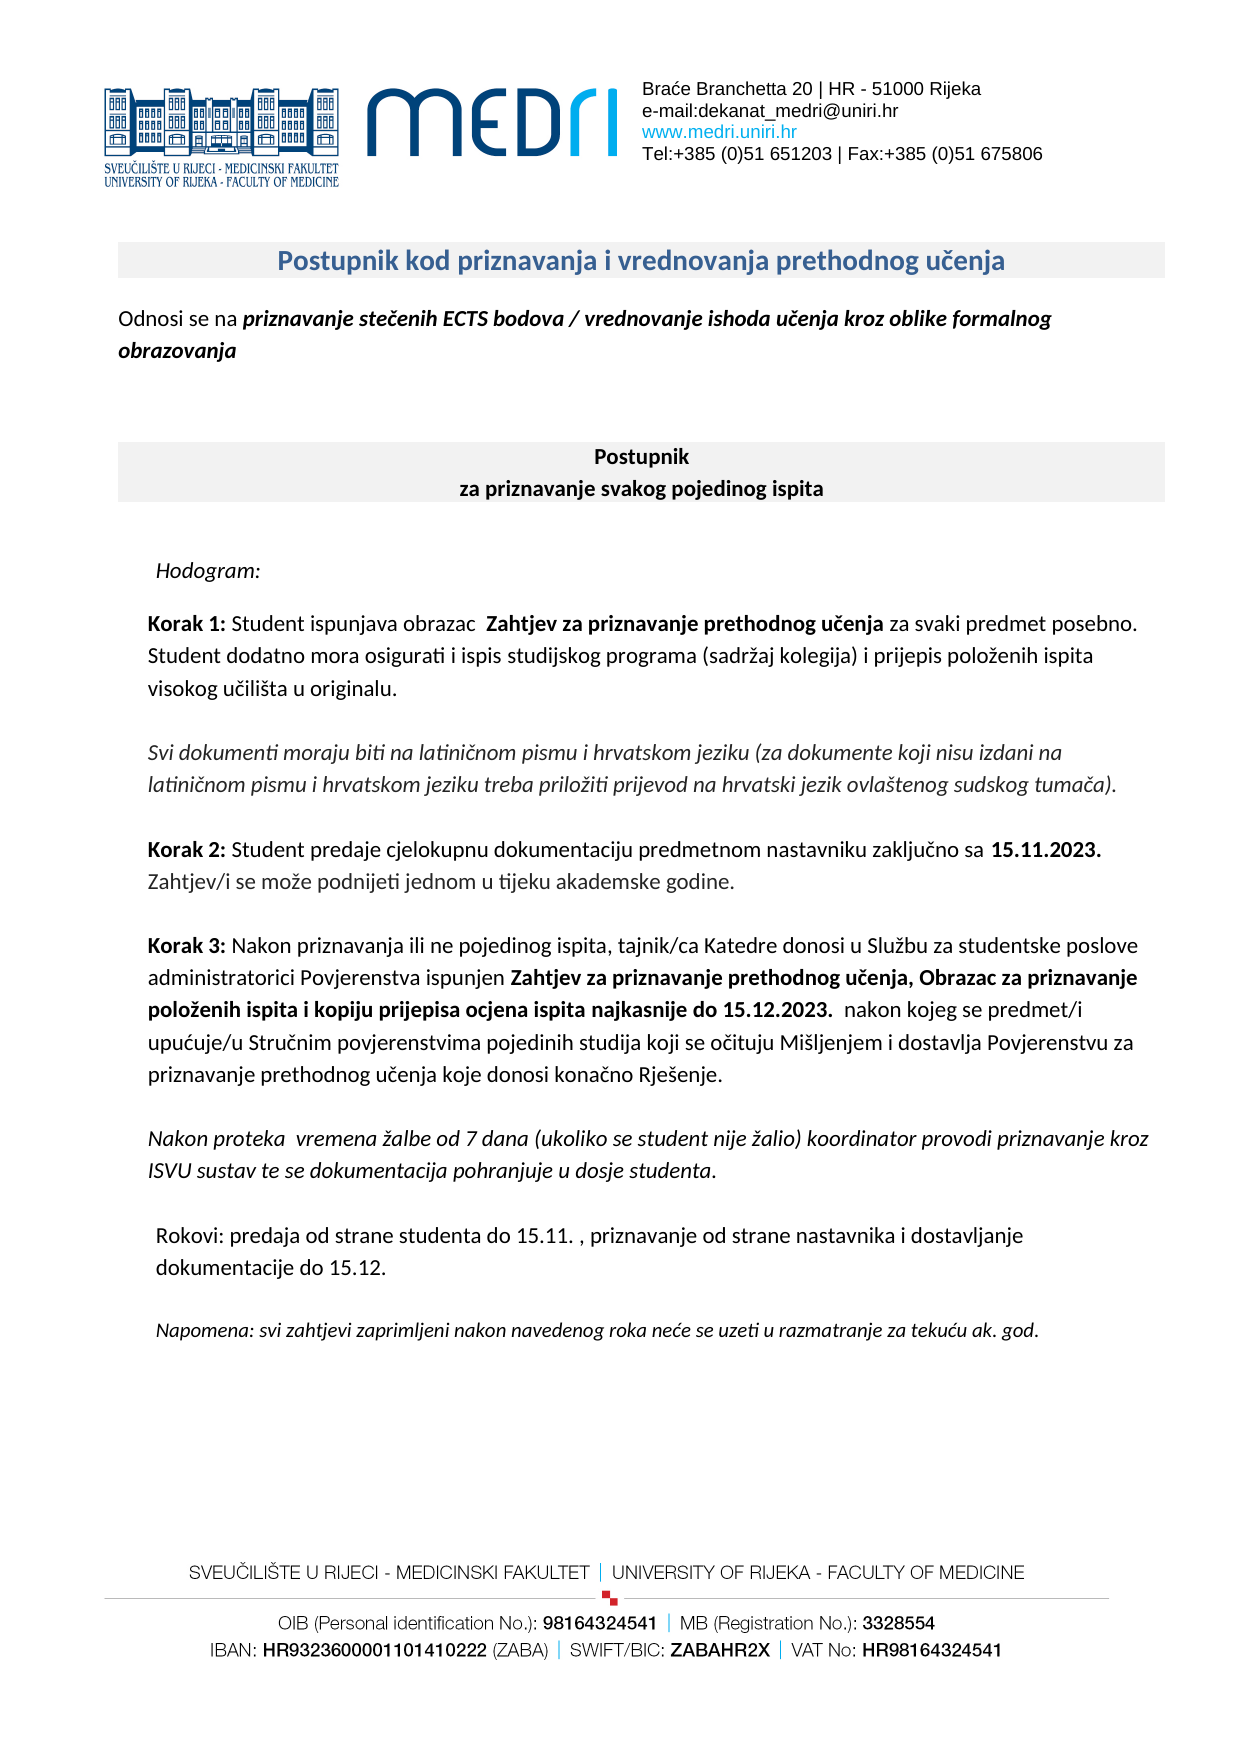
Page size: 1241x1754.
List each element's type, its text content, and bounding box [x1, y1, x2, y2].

text Korak 2: Student predaje cjelokupnu dokumentaciju predmetnom nastavniku zaključno sa 15.11.2023. Zahtjev/i se može podnijeti jednom u tijeku akademske godine. [148, 835, 1165, 895]
picture [0, 0, 1227, 1726]
text Hodogram: [118, 556, 1165, 584]
text Nakon proteka vremena žalbe od 7 dana (ukoliko se student nije žalio) koordinator provodi priznavanje kroz ISVU sustav te se dokumentacija pohranjuje u dosje studenta. [148, 1124, 1165, 1184]
text Postupnik kod priznavanja i vrednovanja prethodnog učenja [118, 242, 1165, 278]
text Napomena: svi zahtjevi zaprimljeni nakon navedenog roka neće se uzeti u razmatranje za tekuću ak. god. [118, 1317, 1165, 1343]
text Rokovi: predaja od strane studenta do 15.11. , priznavanje od strane nastavnika i dostavljanje dokumentacije do 15.12. [156, 1221, 1165, 1281]
text Postupnik [118, 442, 1165, 470]
text Odnosi se na priznavanje stečenih ECTS bodova / vrednovanje ishoda učenja kroz oblike formalnog obrazovanja [118, 304, 1165, 364]
text Svi dokumenti moraju biti na latiničnom pismu i hrvatskom jeziku (za dokumente koji nisu izdani na latiničnom pismu i hrvatskom jeziku treba priložiti prijevod na hrvatski jezik ovlaštenog sudskog tumača). [148, 738, 1165, 798]
text Korak 1: Student ispunjava obrazac Zahtjev za priznavanje prethodnog učenja za svaki predmet posebno. Student dodatno mora osigurati i ispis studijskog programa (sadržaj kolegija) i prijepis položenih ispita visokog učilišta u originalu. [148, 609, 1165, 702]
text za priznavanje svakog pojedinog ispita [118, 474, 1165, 502]
text Korak 3: Nakon priznavanja ili ne pojedinog ispita, tajnik/ca Katedre donosi u Službu za studentske poslove administratorici Povjerenstva ispunjen Zahtjev za priznavanje prethodnog učenja, Obrazac za priznavanje položenih ispita i kopiju prijepisa ocjena ispita najkasnije do 15.12.2023. nakon kojeg se predmet/i upućuje/u Stručnim povjerenstvima pojedinih studija koji se očituju Mišljenjem i dostavlja Povjerenstvu za priznavanje prethodnog učenja koje donosi konačno Rješenje. [148, 931, 1165, 1088]
